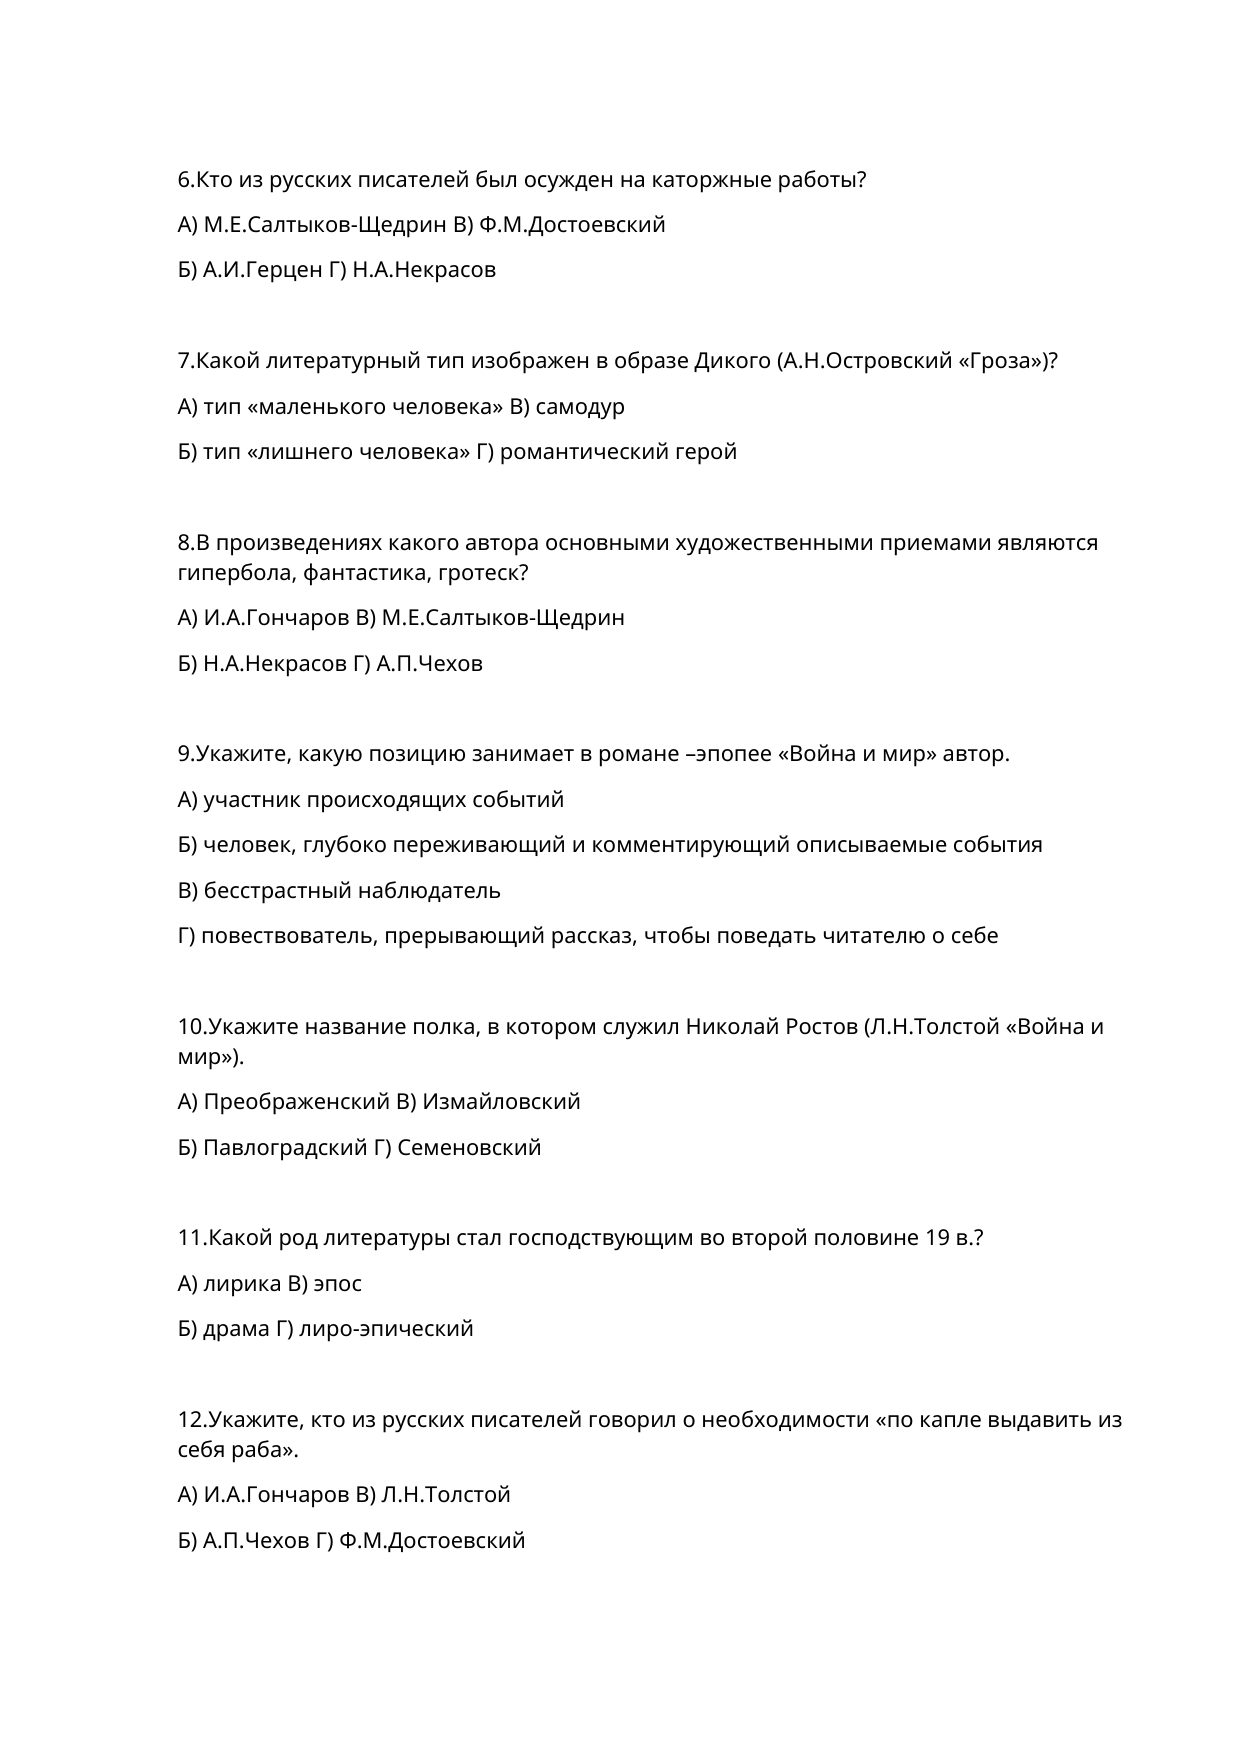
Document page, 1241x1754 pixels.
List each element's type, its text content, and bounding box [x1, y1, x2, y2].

text А) лирика В) эпос [177, 1268, 1152, 1297]
text Б) А.И.Герцен Г) Н.А.Некрасов [177, 254, 1152, 284]
text 8.В произведениях какого автора основными художественными приемами являются гипербола, фантастика, гротеск? [177, 527, 1152, 586]
text Б) Н.А.Некрасов Г) А.П.Чехов [177, 647, 1152, 677]
text Г) повествователь, прерывающий рассказ, чтобы поведать читателю о себе [177, 920, 1152, 950]
text Б) драма Г) лиро-эпический [177, 1313, 1152, 1343]
text Б) А.П.Чехов Г) Ф.М.Достоевский [177, 1524, 1152, 1554]
text 7.Какой литературный тип изображен в образе Дикого (А.Н.Островский «Гроза»)? [177, 345, 1152, 375]
text А) Преображенский В) Измайловский [177, 1086, 1152, 1116]
text А) тип «маленького человека» В) самодур [177, 391, 1152, 420]
text 9.Укажите, какую позицию занимает в романе –эпопее «Война и мир» автор. [177, 738, 1152, 768]
text В) бесстрастный наблюдатель [177, 874, 1152, 904]
text А) И.А.Гончаров В) М.Е.Салтыков-Щедрин [177, 602, 1152, 632]
text Б) тип «лишнего человека» Г) романтический герой [177, 436, 1152, 466]
text Б) человек, глубоко переживающий и комментирующий описываемые события [177, 829, 1152, 859]
text 6.Кто из русских писателей был осужден на каторжные работы? [177, 163, 1152, 193]
text А) участник происходящих событий [177, 784, 1152, 813]
text Б) Павлоградский Г) Семеновский [177, 1131, 1152, 1161]
text 12.Укажите, кто из русских писателей говорил о необходимости «по капле выдавить из себя раба». [177, 1404, 1152, 1463]
text 10.Укажите название полка, в котором служил Николай Ростов (Л.Н.Толстой «Война и мир»). [177, 1011, 1152, 1070]
text 11.Какой род литературы стал господствующим во второй половине 19 в.? [177, 1222, 1152, 1252]
text А) М.Е.Салтыков-Щедрин В) Ф.М.Достоевский [177, 209, 1152, 239]
text А) И.А.Гончаров В) Л.Н.Толстой [177, 1479, 1152, 1509]
